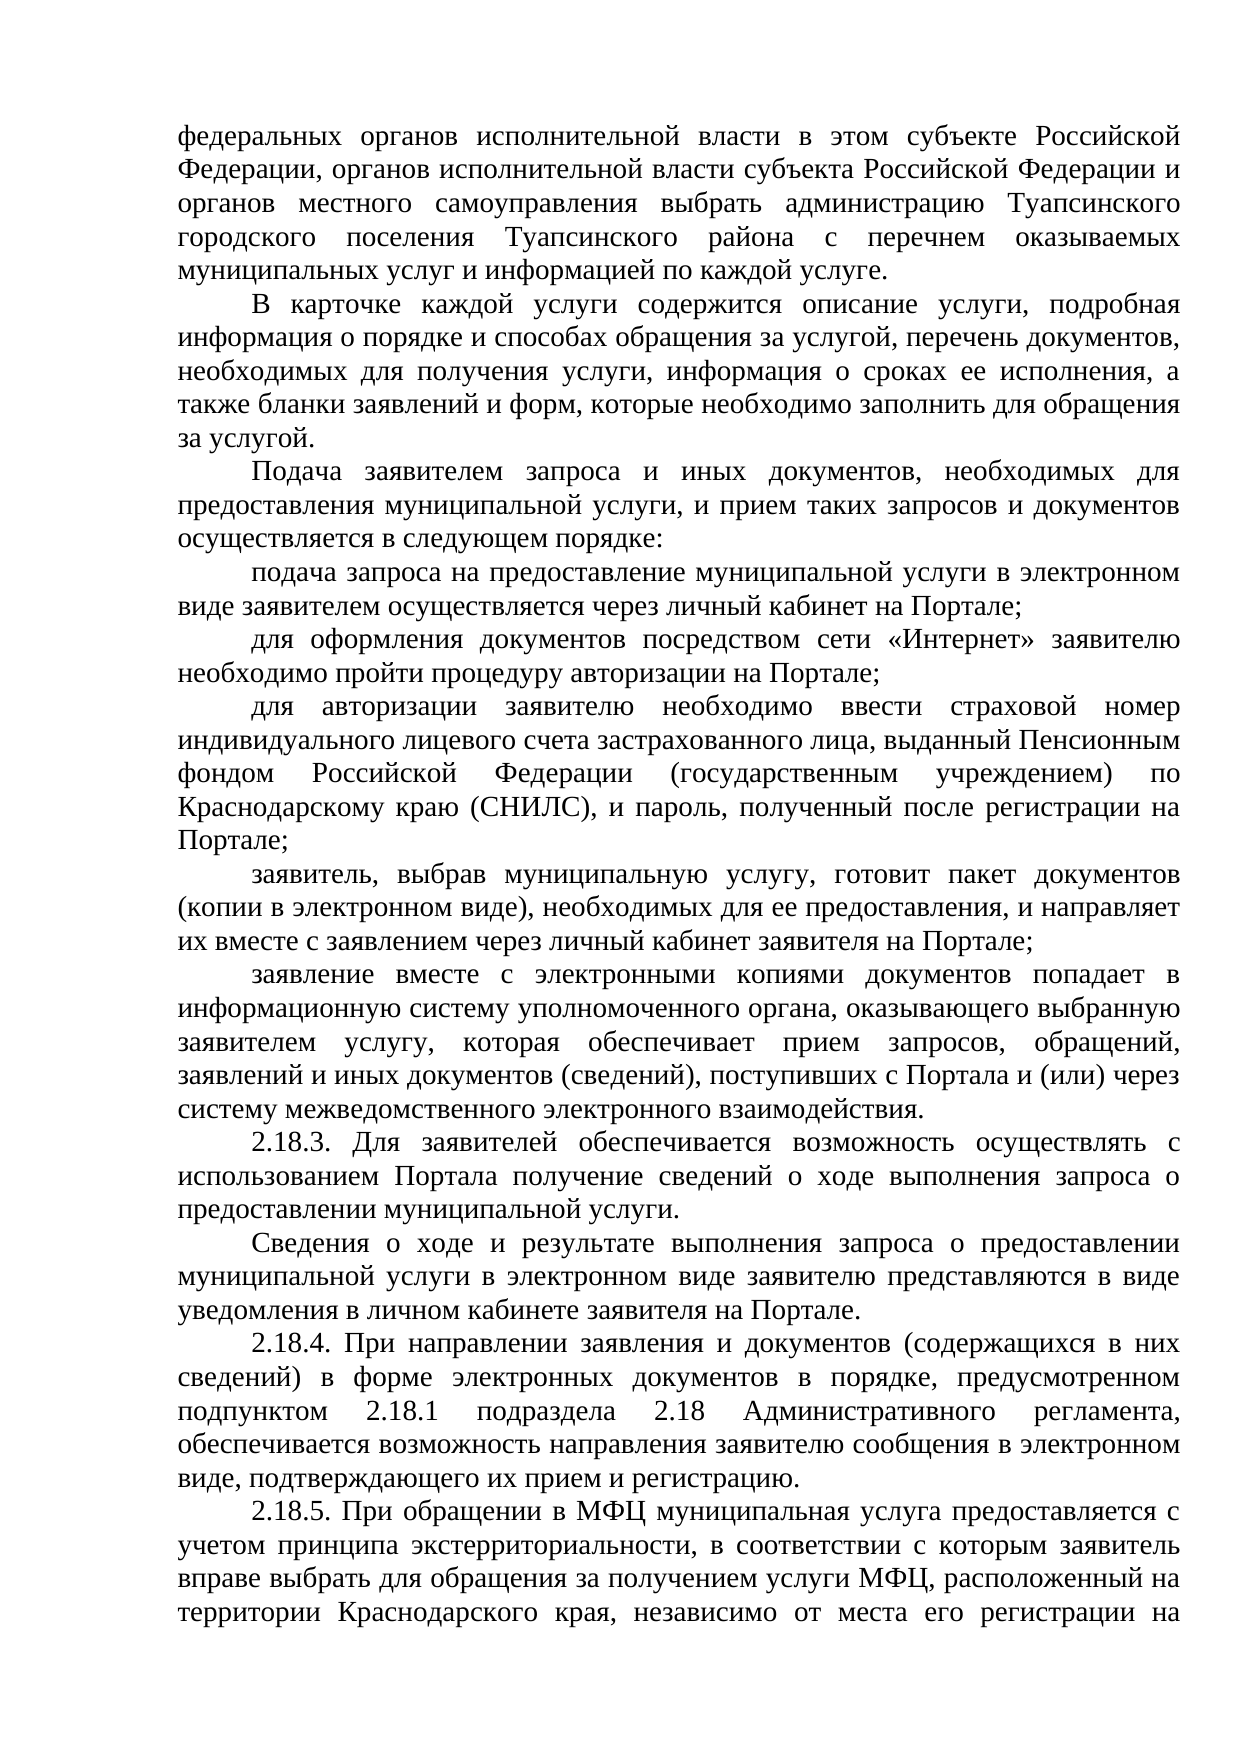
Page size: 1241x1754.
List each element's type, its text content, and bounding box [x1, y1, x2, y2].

text Подача заявителем запроса и иных документов, необходимых для предоставления муниципальной услуги, и прием таких запросов и документов осуществляется в следующем порядке: [177, 453, 1181, 554]
text 2.18.3. Для заявителей обеспечивается возможность осуществлять с использованием Портала получение сведений о ходе выполнения запроса о предоставлении муниципальной услуги. [177, 1124, 1181, 1225]
text заявление вместе с электронными копиями документов попадает в информационную систему уполномоченного органа, оказывающего выбранную заявителем услугу, которая обеспечивает прием запросов, обращений, заявлений и иных документов (сведений), поступивших с Портала и (или) через систему межведомственного электронного взаимодействия. [177, 957, 1181, 1124]
text В карточке каждой услуги содержится описание услуги, подробная информация о порядке и способах обращения за услугой, перечень документов, необходимых для получения услуги, информация о сроках ее исполнения, а также бланки заявлений и форм, которые необходимо заполнить для обращения за услугой. [177, 286, 1181, 453]
text для оформления документов посредством сети «Интернет» заявителю необходимо пройти процедуру авторизации на Портале; [177, 621, 1181, 688]
text заявитель, выбрав муниципальную услугу, готовит пакет документов (копии в электронном виде), необходимых для ее предоставления, и направляет их вместе с заявлением через личный кабинет заявителя на Портале; [177, 856, 1181, 957]
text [177, 1493, 1181, 1627]
text для авторизации заявителю необходимо ввести страховой номер индивидуального лицевого счета застрахованного лица, выданный Пенсионным фондом Российской Федерации (государственным учреждением) по Краснодарскому краю (СНИЛС), и пароль, полученный после регистрации на Портале; [177, 688, 1181, 856]
text Сведения о ходе и результате выполнения запроса о предоставлении муниципальной услуги в электронном виде заявителю представляются в виде уведомления в личном кабинете заявителя на Портале. [177, 1225, 1181, 1326]
text 2.18.4. При направлении заявления и документов (содержащихся в них сведений) в форме электронных документов в порядке, предусмотренном подпунктом 2.18.1 подраздела 2.18 Административного регламента, обеспечивается возможность направления заявителю сообщения в электронном виде, подтверждающего их прием и регистрацию. [177, 1326, 1181, 1493]
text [177, 118, 1181, 286]
text подача запроса на предоставление муниципальной услуги в электронном виде заявителем осуществляется через личный кабинет на Портале; [177, 554, 1181, 621]
